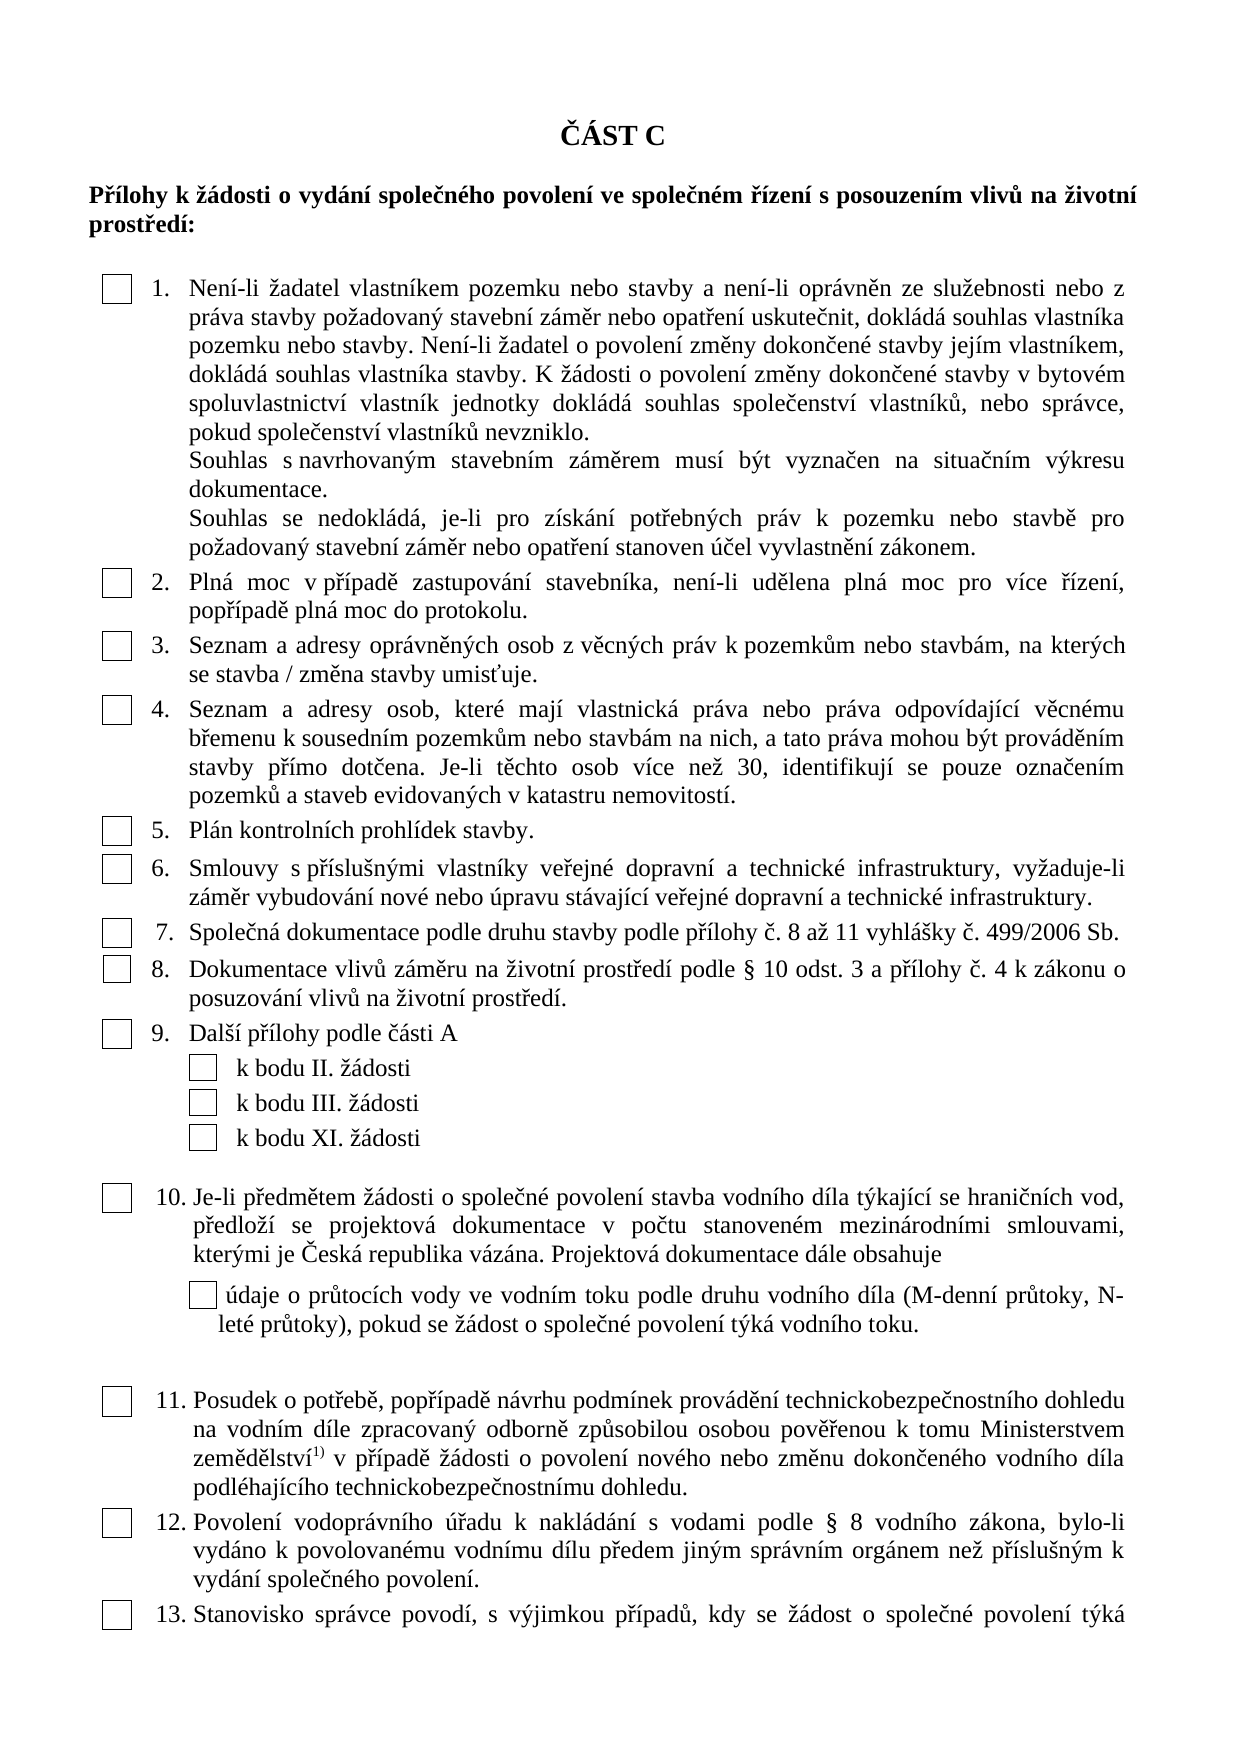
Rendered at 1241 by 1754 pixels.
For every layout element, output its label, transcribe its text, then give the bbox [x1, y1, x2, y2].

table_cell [144, 1593, 1137, 1630]
table_cell [89, 1593, 144, 1630]
table_header [89, 267, 144, 560]
table_cell Posudek o potřebě, popřípadě návrhu podmínek provádění technickobezpečnostního dohledu na vodním díle zpracovaný odborně způsobilou osobou pověřenou k tomu Ministerstvem zemědělství1) v případě žádosti o povolení nového nebo změnu dokončeného vodního díla podléhajícího technickobezpečnostnímu dohledu. [144, 1379, 1137, 1501]
table_cell [89, 1379, 144, 1501]
table_cell [89, 688, 144, 809]
table_cell [89, 809, 144, 847]
text Přílohy k žádosti o vydání společného povolení ve společném řízení s posouzením vlivů na životní prostředí: [89, 180, 1137, 238]
table_header Je-li předmětem žádosti o společné povolení stavba vodního díla týkající se hraničních vod, předloží se projektová dokumentace v počtu stanoveném mezinárodními smlouvami, kterými je Česká republika vázána. Projektová dokumentace dále obsahuje údaje o průtocích vody ve vodním toku podle druhu vodního díla (M-denní průtoky, N-leté průtoky), pokud se žádost o společné povolení týká vodního toku. [144, 1176, 1137, 1379]
table_cell Smlouvy s příslušnými vlastníky veřejné dopravní a technické infrastruktury, vyžaduje-li záměr vybudování nové nebo úpravu stávající veřejné dopravní a technické infrastruktury. [144, 847, 1137, 910]
table_cell [89, 624, 144, 688]
table_header [89, 1176, 144, 1379]
table_header Není-li žadatel vlastníkem pozemku nebo stavby a není-li oprávněn ze služebnosti nebo z práva stavby požadovaný stavební záměr nebo opatření uskutečnit, dokládá souhlas vlastníka pozemku nebo stavby. Není-li žadatel o povolení změny dokončené stavby jejím vlastníkem, dokládá souhlas vlastníka stavby. K žádosti o povolení změny dokončené stavby v bytovém spoluvlastnictví vlastník jednotky dokládá souhlas společenství vlastníků, nebo správce, pokud společenství vlastníků nevzniklo. Souhlas s navrhovaným stavebním záměrem musí být vyznačen na situačním výkresu dokumentace. Souhlas se nedokládá, je-li pro získání potřebných práv k pozemku nebo stavbě pro požadovaný stavební záměr nebo opatření stanoven účel vyvlastnění zákonem. [144, 267, 1137, 560]
table_cell [89, 910, 144, 948]
table_cell Povolení vodoprávního úřadu k nakládání s vodami podle § 8 vodního zákona, bylo-li vydáno k povolovanému vodnímu dílu předem jiným správním orgánem než příslušným k vydání společného povolení. [144, 1501, 1137, 1593]
table_cell [89, 948, 144, 1011]
table_cell Plná moc v případě zastupování stavebníka, není-li udělena plná moc pro více řízení, popřípadě plná moc do protokolu. [144, 560, 1137, 624]
table_cell Další přílohy podle části A k bodu II. žádosti k bodu III. žádosti k bodu XI. žádosti [144, 1011, 1137, 1151]
table_cell Společná dokumentace podle druhu stavby podle přílohy č. 8 až 11 vyhlášky č. 499/2006 Sb. [144, 910, 1137, 948]
text ČÁST C [89, 118, 1137, 152]
table_cell [89, 847, 144, 910]
table_cell [89, 560, 144, 624]
table_cell [89, 1011, 144, 1151]
table_cell [89, 1501, 144, 1593]
table_cell Dokumentace vlivů záměru na životní prostředí podle § 10 odst. 3 a přílohy č. 4 k zákonu o posuzování vlivů na životní prostředí. [144, 948, 1137, 1011]
table_cell Seznam a adresy osob, které mají vlastnická práva nebo práva odpovídající věcnému břemenu k sousedním pozemkům nebo stavbám na nich, a tato práva mohou být prováděním stavby přímo dotčena. Je-li těchto osob více než 30, identifikují se pouze označením pozemků a staveb evidovaných v katastru nemovitostí. [144, 688, 1137, 809]
table_cell Seznam a adresy oprávněných osob z věcných práv k pozemkům nebo stavbám, na kterých se stavba / změna stavby umisťuje. [144, 624, 1137, 688]
table_cell Plán kontrolních prohlídek stavby. [144, 809, 1137, 847]
